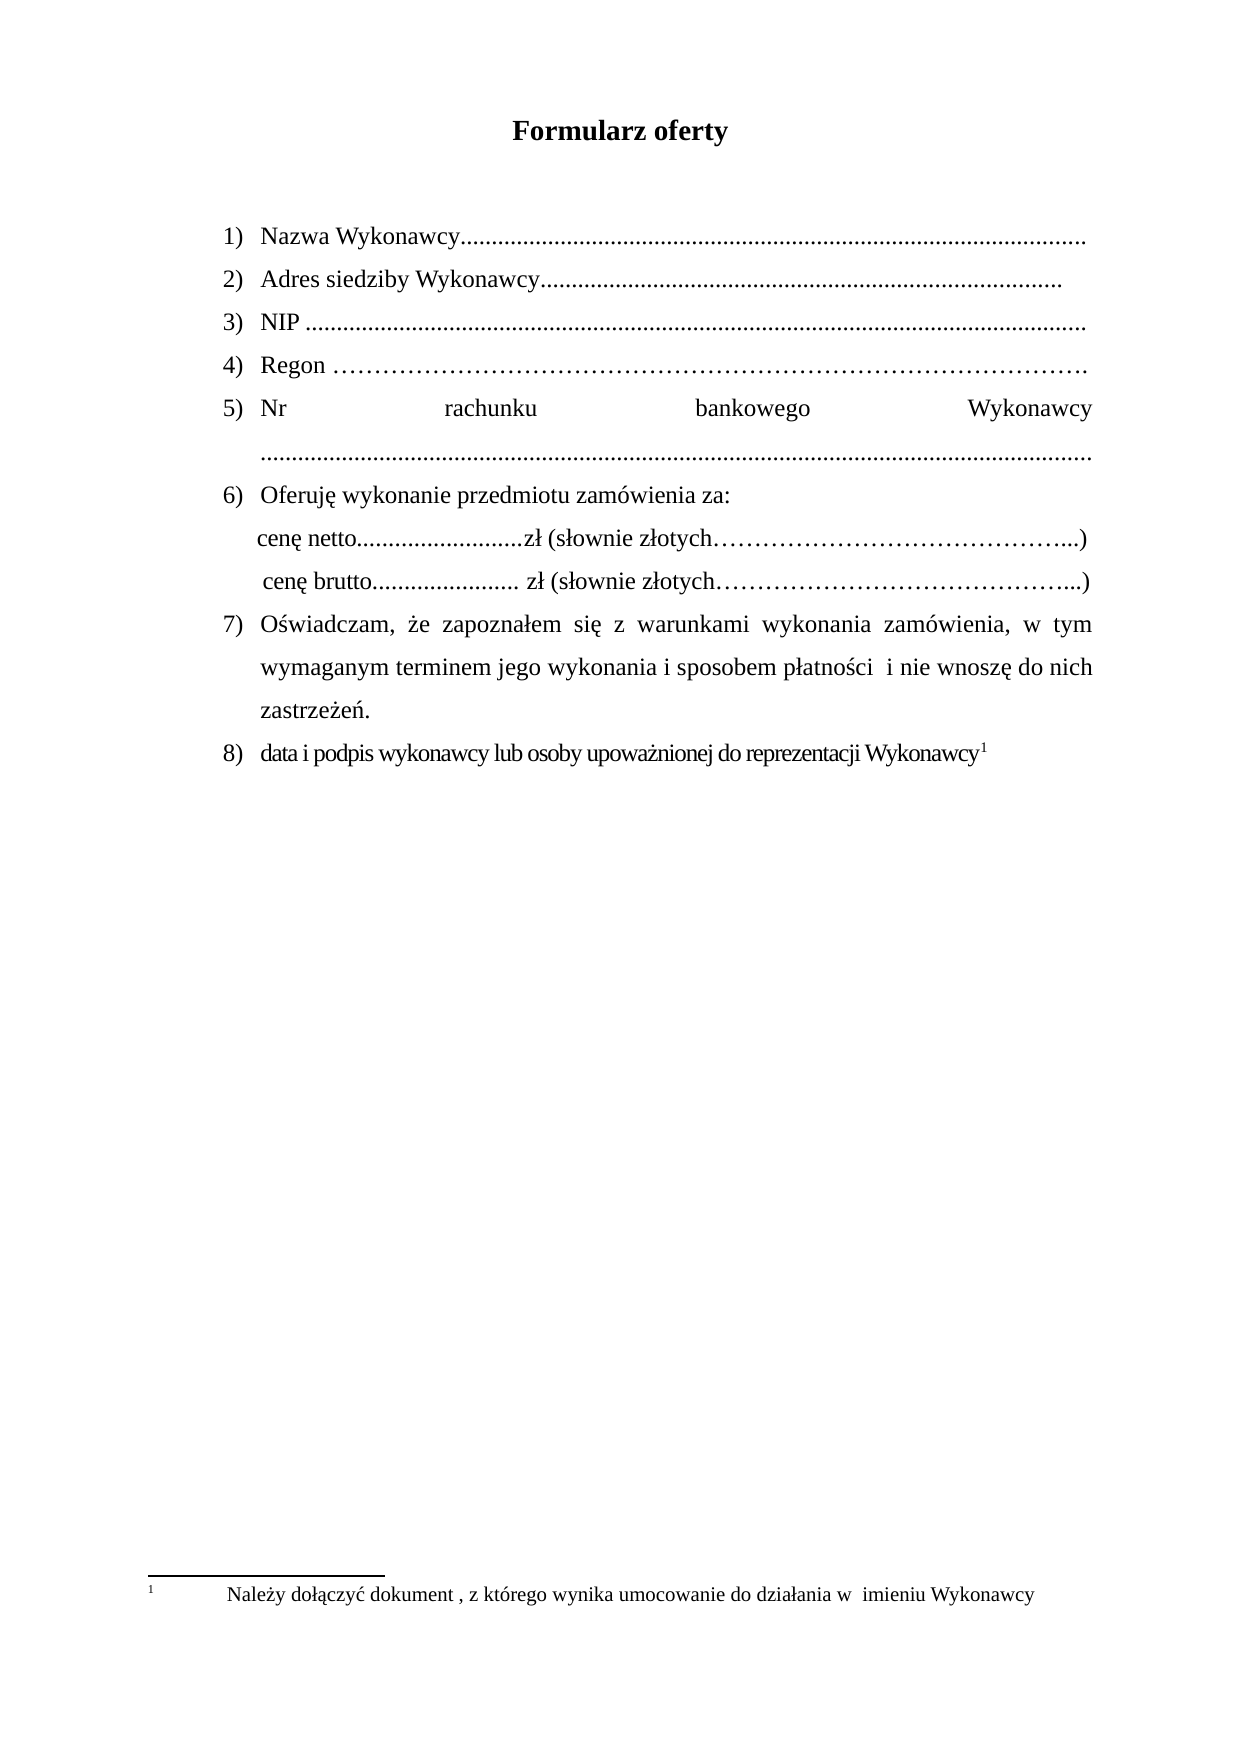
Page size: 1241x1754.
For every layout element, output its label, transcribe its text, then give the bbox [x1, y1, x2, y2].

list Oferuję wykonanie przedmiotu zamówienia za: [223, 480, 1093, 508]
list Regon ………………………………………………………………………………. [223, 350, 1093, 379]
text cenę brutto zł (słownie złotych……………………………………...) [148, 566, 1093, 595]
text Formularz oferty [148, 117, 1093, 146]
list Nr rachunku bankowego Wykonawcy [223, 393, 1093, 465]
list Nazwa Wykonawcy .. [223, 221, 1093, 250]
list data i podpis wykonawcy lub osoby upoważnionej do reprezentacji Wykonawcy [223, 738, 1093, 767]
text cenę netto zł (słownie złotych……………………………………...) [148, 523, 1093, 552]
list NIP .. [223, 307, 1093, 336]
list Adres siedziby Wykonawcy [223, 264, 1093, 293]
list Oświadczam, że zapoznałem się z warunkami wykonania zamówienia, w tym wymaganym terminem jego wykonania i sposobem płatności i nie wnoszę do nich zastrzeżeń. [223, 609, 1093, 724]
